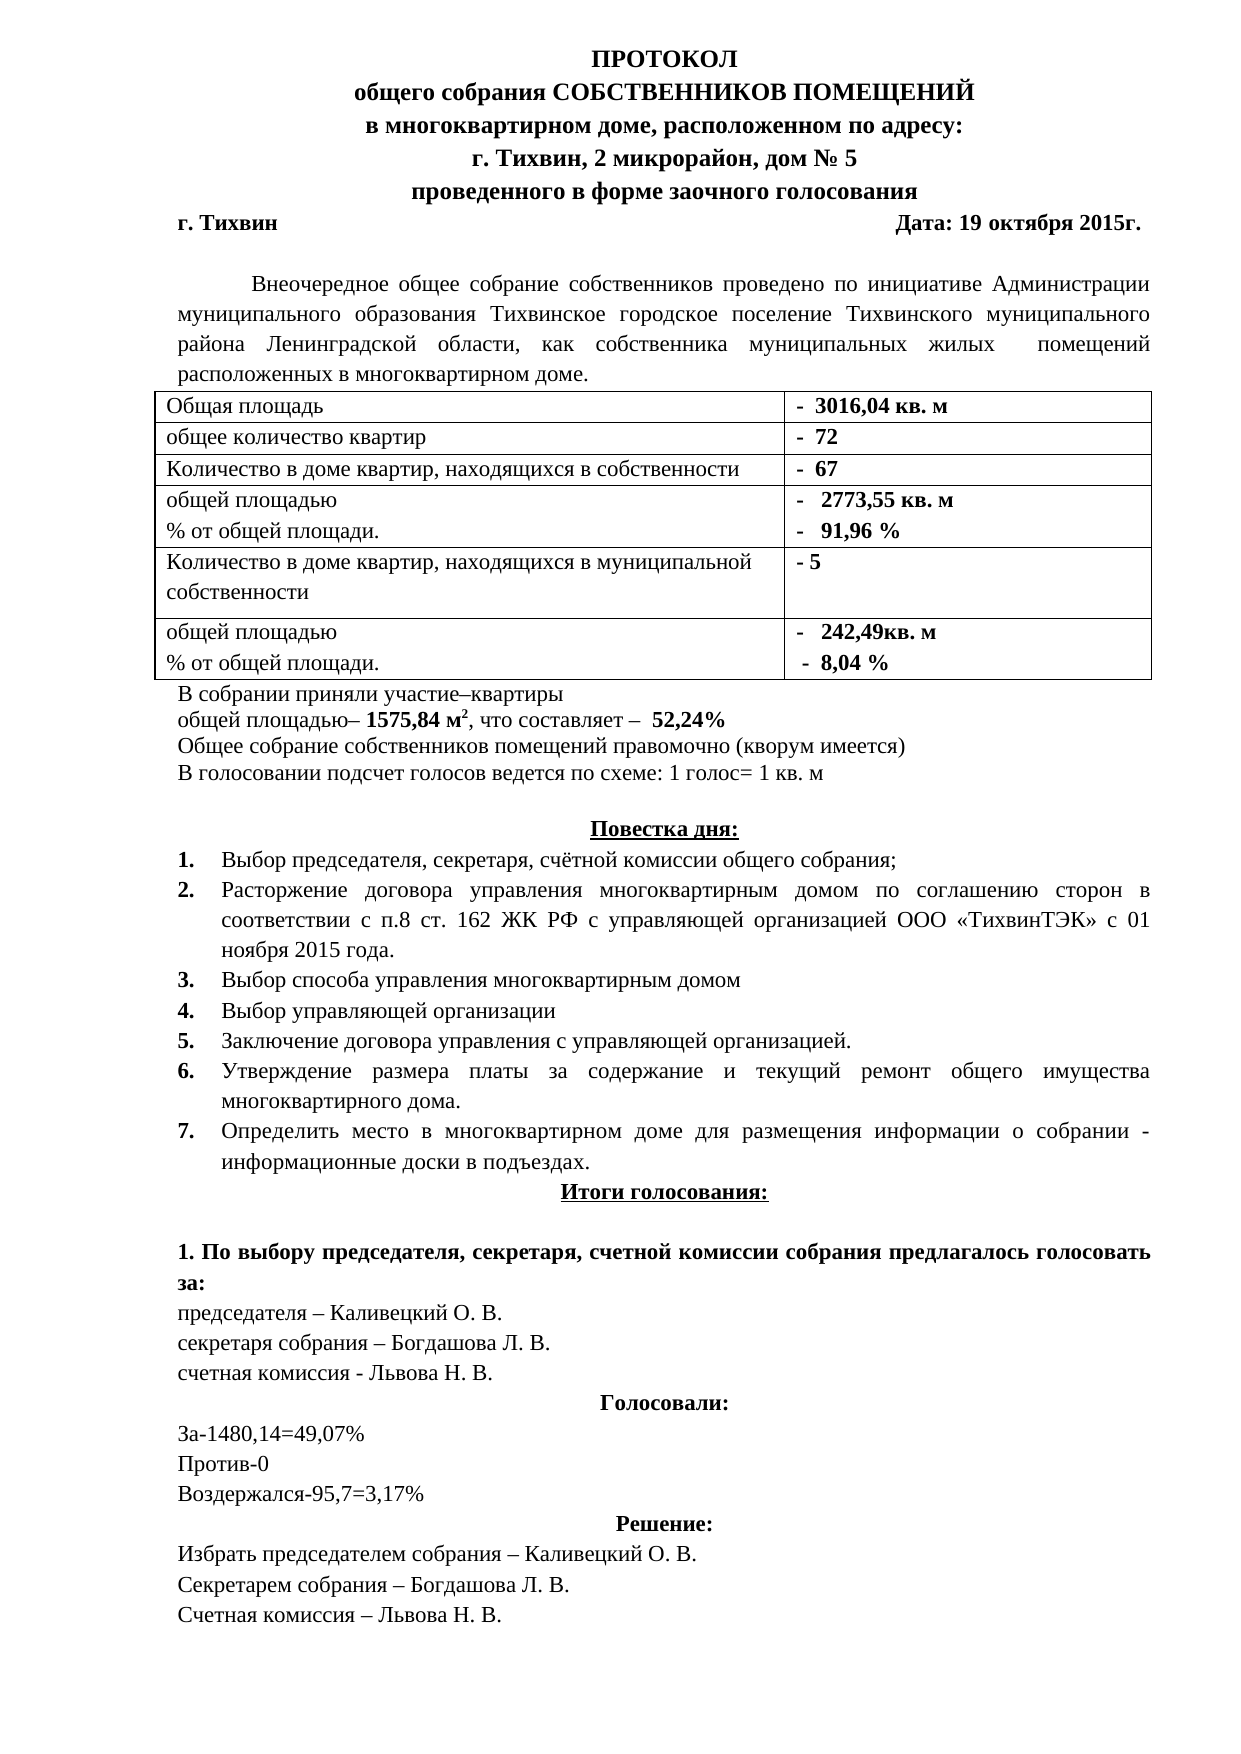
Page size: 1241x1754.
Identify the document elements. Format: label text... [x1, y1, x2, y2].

table_cell - 242,49кв. м - 8,04 % [785, 619, 1151, 679]
text Решение: [177, 1510, 1152, 1537]
text общего собрания СОБСТВЕННИКОВ ПОМЕЩЕНИЙ [177, 77, 1152, 106]
text г. Тихвин Дата: 19 октября 2015г. [177, 209, 1152, 236]
text Против-0 [177, 1450, 1152, 1476]
table_cell - 67 [785, 455, 1151, 485]
text Избрать председателем собрания – Каливецкий О. В. [177, 1541, 1152, 1567]
text В голосовании подсчет голосов ведется по схеме: 1 голос= 1 кв. м [177, 759, 1152, 785]
list Выбор управляющей организации [177, 997, 1152, 1023]
text в многоквартирном доме, расположенном по адресу: [177, 110, 1152, 139]
text Итоги голосования: [177, 1178, 1152, 1204]
text счетная комиссия - Львова Н. В. [177, 1359, 1152, 1386]
list Расторжение договора управления многоквартирным домом по соглашению сторон в соответствии с п.8 ст. 162 ЖК РФ с управляющей организацией ООО «ТихвинТЭК» с 01 ноября 2015 года. [177, 876, 1152, 963]
list Определить место в многоквартирном доме для размещения информации о собрании - информационные доски в подъездах. [177, 1118, 1152, 1174]
list Выбор председателя, секретаря, счётной комиссии общего собрания; [177, 846, 1152, 872]
text проведенного в форме заочного голосования [177, 176, 1152, 205]
table_header Общая площадь [156, 392, 784, 422]
table_cell - 5 [785, 548, 1151, 617]
table_cell - 72 [785, 423, 1151, 454]
table_cell общее количество квартир [156, 423, 784, 454]
table_header - 3016,04 кв. м [785, 392, 1151, 422]
table_cell - 2773,55 кв. м - 91,96 % [785, 486, 1151, 547]
text председателя – Каливецкий О. В. [177, 1299, 1152, 1325]
text Внеочередное общее собрание собственников проведено по инициативе Администрации муниципального образования Тихвинское городское поселение Тихвинского муниципального района Ленинградской области, как собственника муниципальных жилых помещений расположенных в многоквартирном доме. [177, 270, 1152, 387]
table_cell Количество в доме квартир, находящихся в муниципальной собственности [156, 548, 784, 617]
text Счетная комиссия – Львова Н. В. [177, 1601, 1152, 1627]
text секретаря собрания – Богдашова Л. В. [177, 1329, 1152, 1355]
table_cell Количество в доме квартир, находящихся в собственности [156, 455, 784, 485]
text общей площадью– 1575,84 м2, что составляет – 52,24% [177, 706, 1152, 733]
table_cell общей площадью % от общей площади. [156, 619, 784, 679]
text ПРОТОКОЛ [177, 44, 1152, 73]
text За-1480,14=49,07% [177, 1420, 1152, 1446]
table_cell общей площадью % от общей площади. [156, 486, 784, 547]
text Голосовали: [177, 1389, 1152, 1416]
text 1. По выбору председателя, секретаря, счетной комиссии собрания предлагалось голосовать за: [177, 1238, 1152, 1295]
text Общее собрание собственников помещений правомочно (кворум имеется) [177, 733, 1152, 759]
list Выбор способа управления многоквартирным домом [177, 967, 1152, 993]
text В собрании приняли участие–квартиры [177, 680, 1152, 706]
list Заключение договора управления с управляющей организацией. [177, 1027, 1152, 1053]
text Секретарем собрания – Богдашова Л. В. [177, 1571, 1152, 1597]
list Утверждение размера платы за содержание и текущий ремонт общего имущества многоквартирного дома. [177, 1057, 1152, 1114]
text Воздержался-95,7=3,17% [177, 1480, 1152, 1506]
text Повестка дня: [177, 816, 1152, 842]
text г. Тихвин, 2 микрорайон, дом № 5 [177, 143, 1152, 172]
